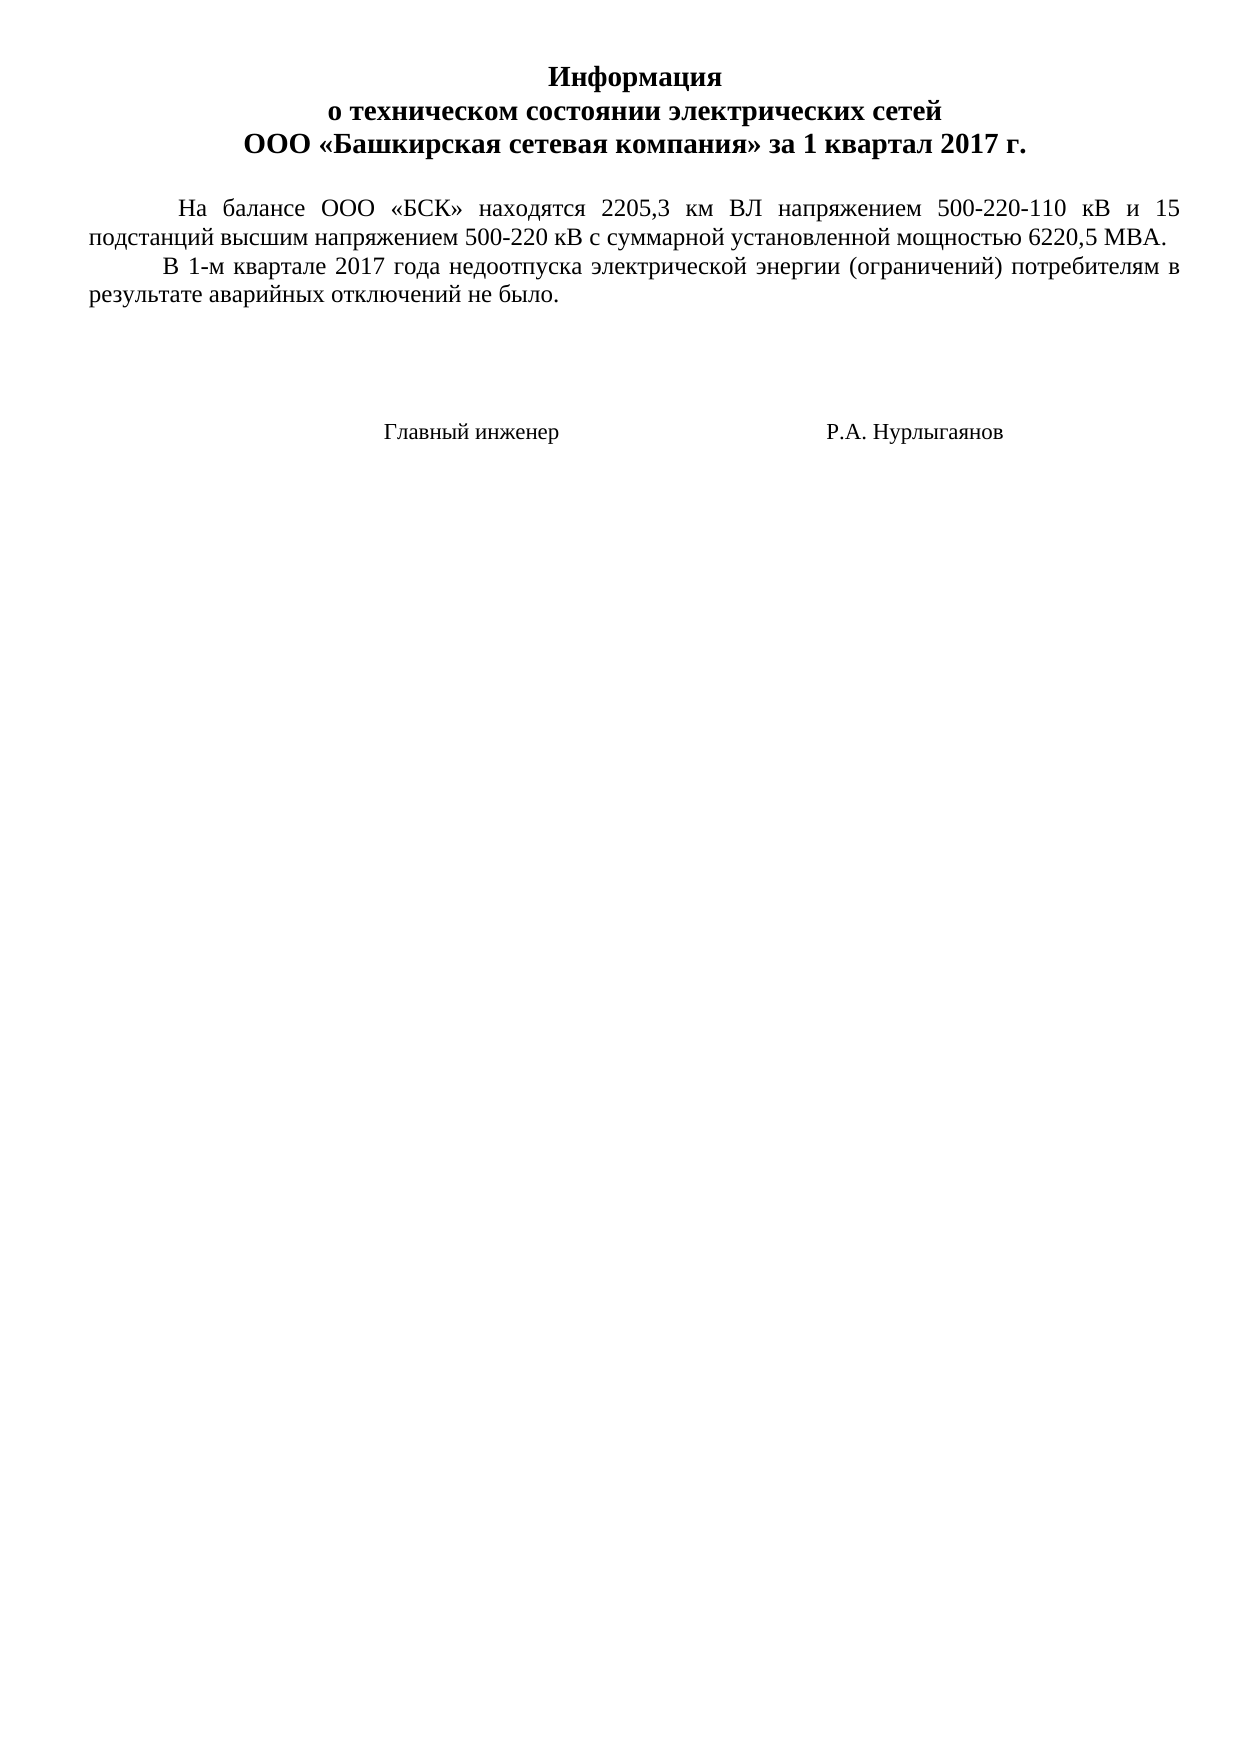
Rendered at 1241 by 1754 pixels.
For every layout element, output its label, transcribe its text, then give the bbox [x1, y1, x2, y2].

text В 1-м квартале 2017 года недоотпуска электрической энергии (ограничений) потребителям в результате аварийных отключений не было. [89, 251, 1181, 308]
text ООО «Башкирская сетевая компания» за 1 квартал 2017 г. [89, 126, 1181, 160]
text о техническом состоянии электрических сетей [89, 93, 1181, 126]
text Информация [89, 59, 1181, 93]
text На балансе ООО «БСК» находятся 2205,3 км ВЛ напряжением 500-220-110 кВ и 15 подстанций высшим напряжением 500-220 кВ с суммарной установленной мощностью 6220,5 МВА. [89, 193, 1181, 251]
text Главный инженер Р.А. Нурлыгаянов [89, 418, 1181, 445]
